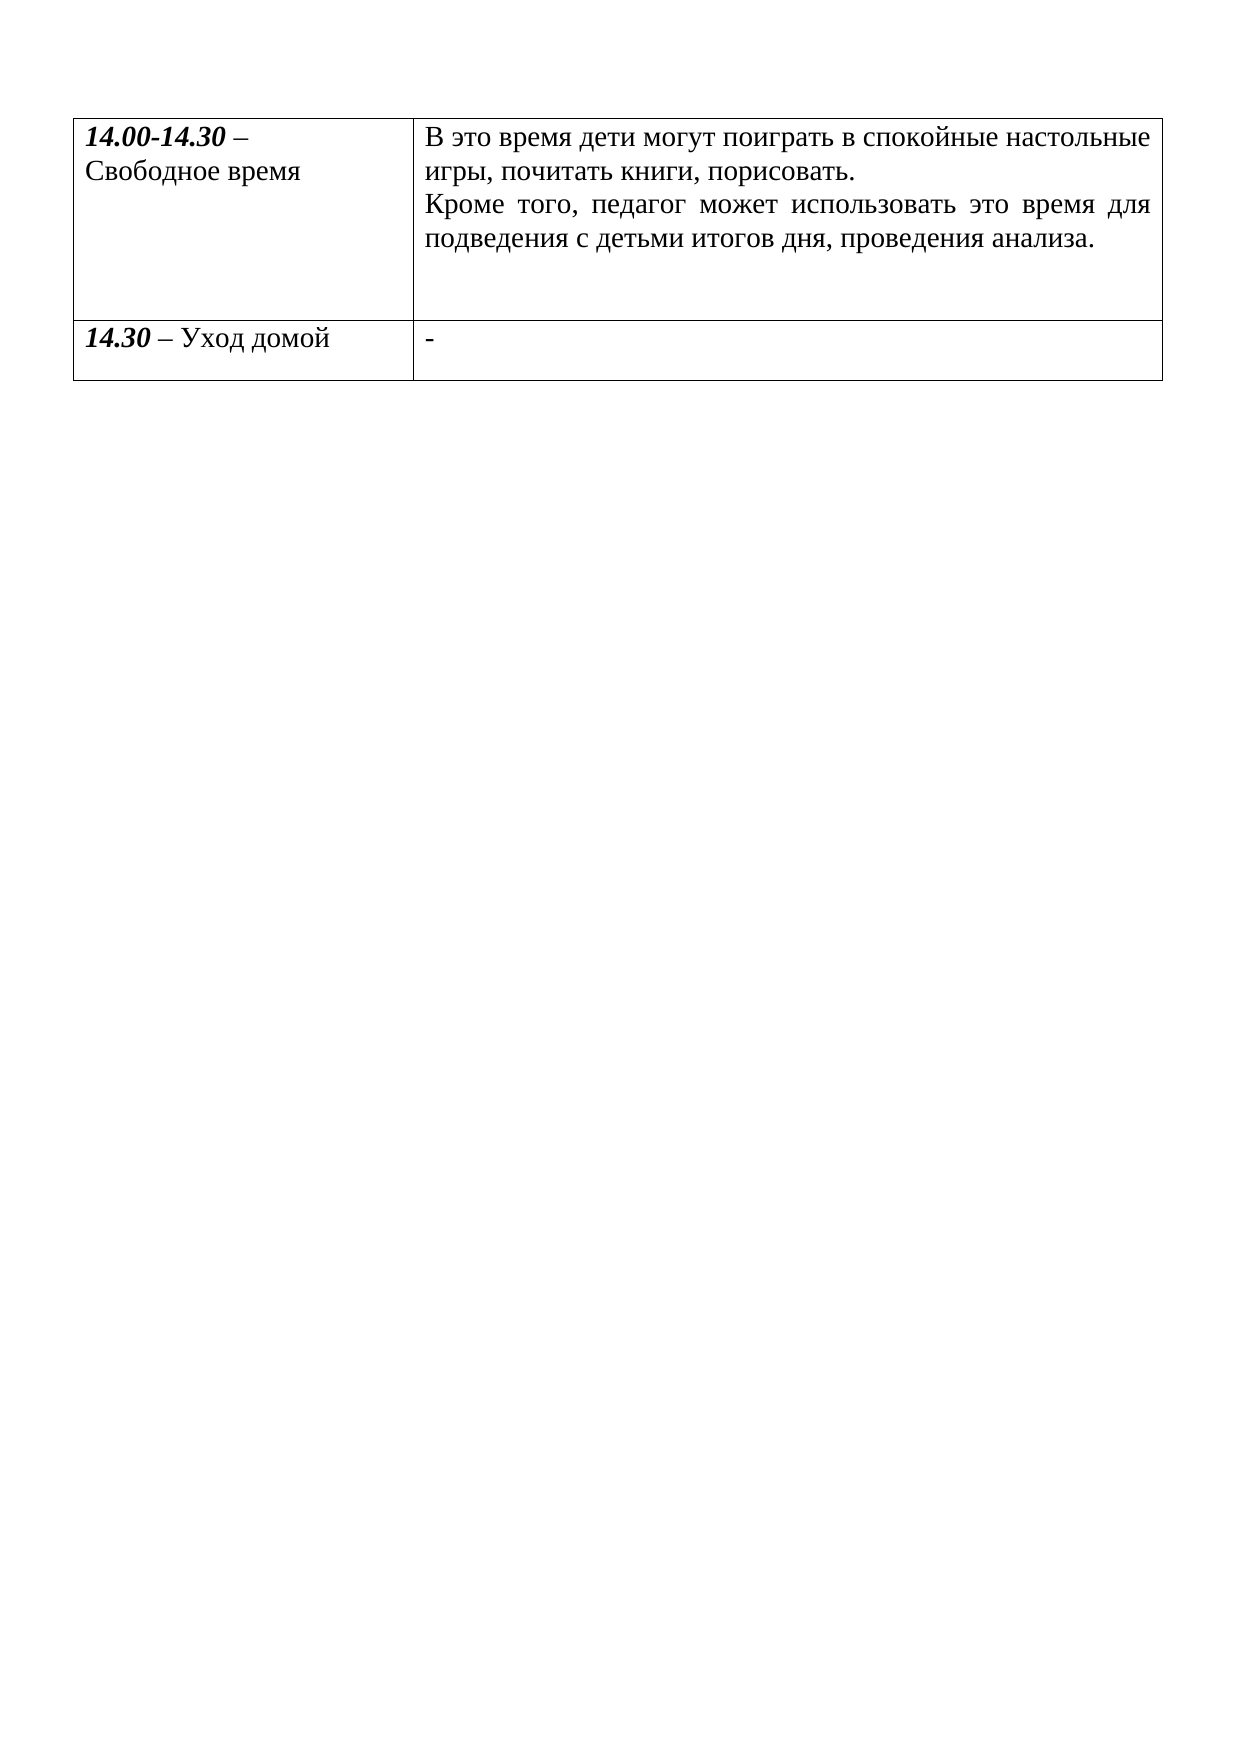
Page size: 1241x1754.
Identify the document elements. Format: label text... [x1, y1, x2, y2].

table_cell - [414, 321, 1162, 380]
table_cell 14.30 – Уход домой [74, 321, 413, 380]
table_cell 14.00-14.30 – Свободное время [74, 119, 413, 320]
table_cell В это время дети могут поиграть в спокойные настольные игры, почитать книги, порисовать. Кроме того, педагог может использовать это время для подведения с детьми итогов дня, проведения анализа. [414, 119, 1162, 320]
